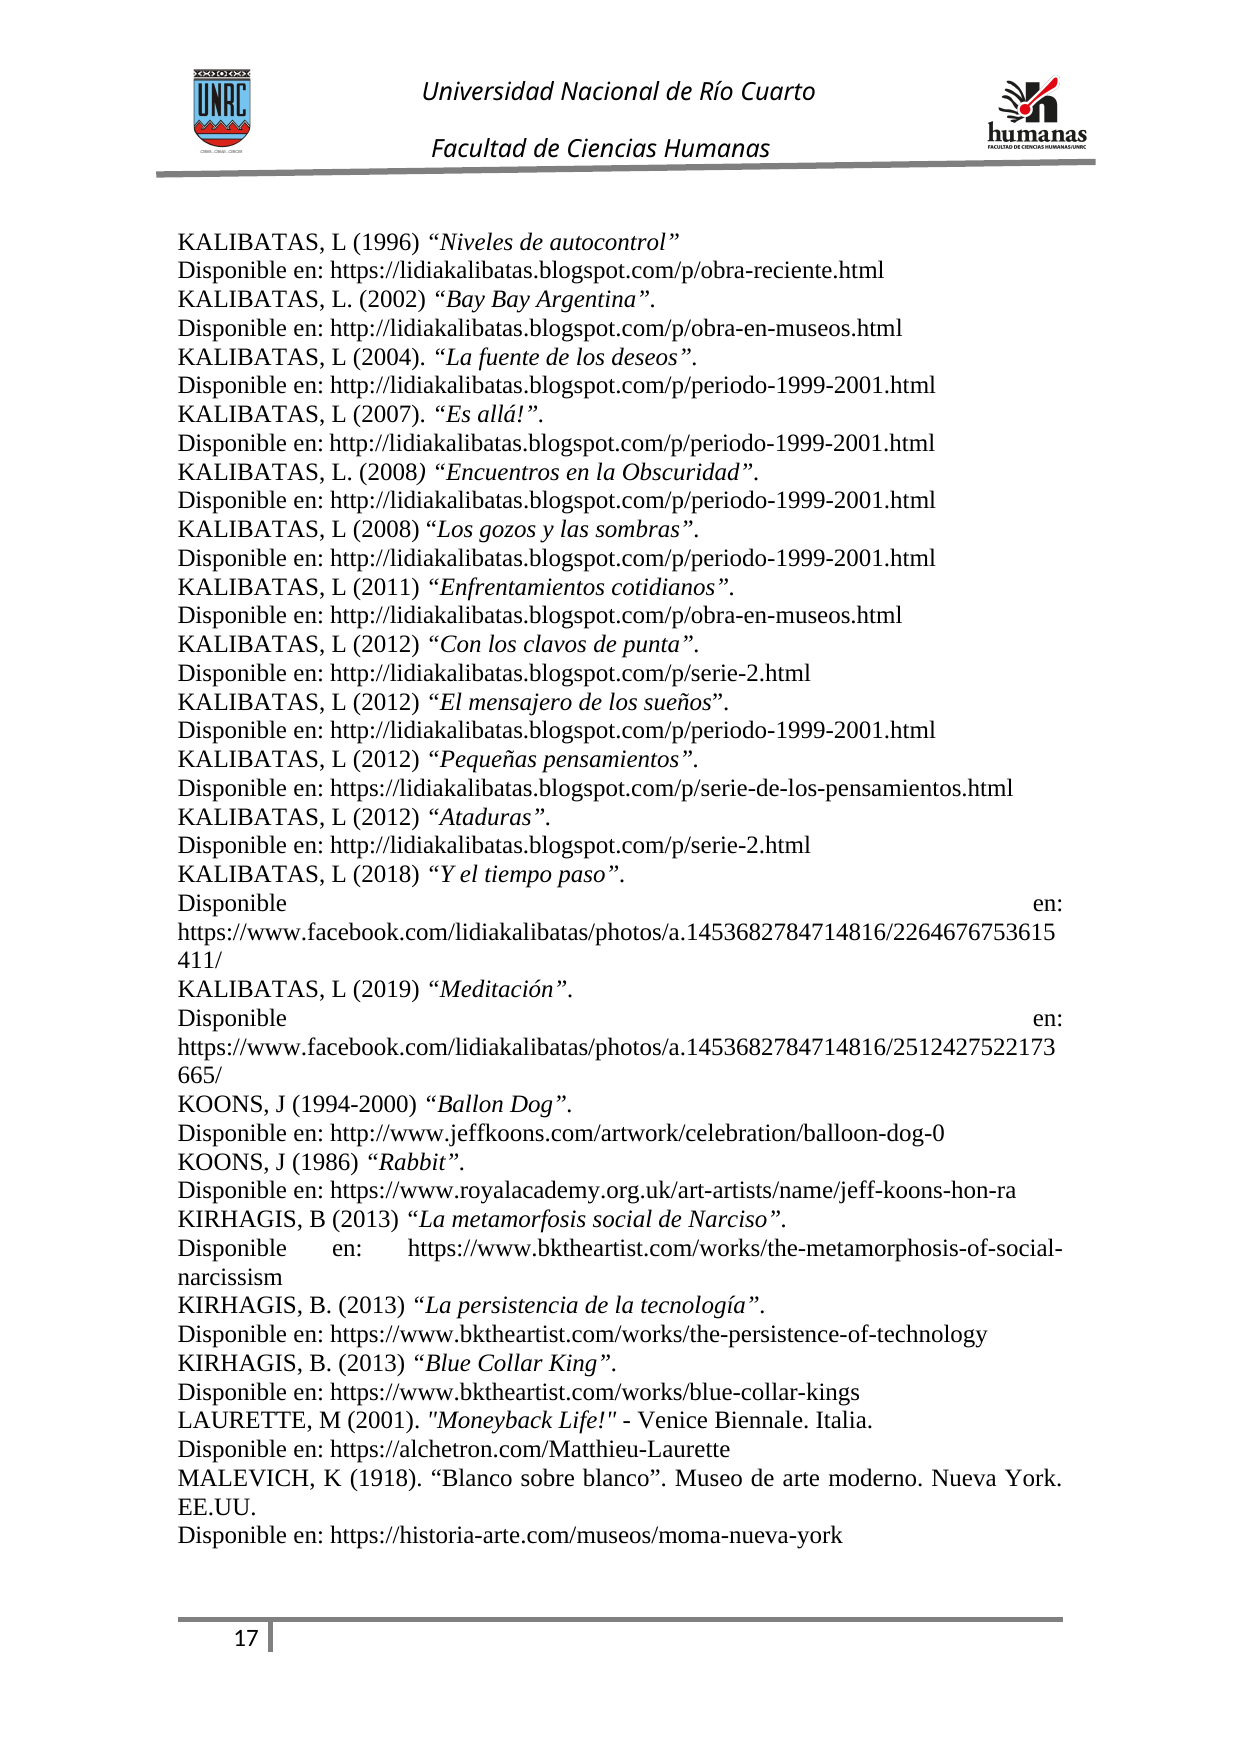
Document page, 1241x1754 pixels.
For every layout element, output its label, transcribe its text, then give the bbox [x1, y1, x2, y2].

text Disponible en: http://lidiakalibatas.blogspot.com/p/periodo-1999-2001.html [177, 485, 1063, 514]
text Disponible en: http://lidiakalibatas.blogspot.com/p/periodo-1999-2001.html [177, 543, 1063, 572]
text LAURETTE, M (2001). "Moneyback Life!" - Venice Biennale. Italia. [177, 1405, 1063, 1434]
text Disponible en: https://www.facebook.com/lidiakalibatas/photos/a.1453682784714816/2264676753615411/ [177, 888, 1063, 974]
text Disponible en: https://www.bktheartist.com/works/the-persistence-of-technology [177, 1319, 1063, 1348]
text KOONS, J (1994-2000) “Ballon Dog”. [177, 1089, 1063, 1118]
text Disponible en: http://lidiakalibatas.blogspot.com/p/serie-2.html [177, 658, 1063, 687]
text Disponible en: http://lidiakalibatas.blogspot.com/p/obra-en-museos.html [177, 313, 1063, 342]
text KALIBATAS, L (2019) “Meditación”. [177, 974, 1063, 1003]
text Disponible en: https://lidiakalibatas.blogspot.com/p/serie-de-los-pensamientos.html [177, 773, 1063, 802]
text KALIBATAS, L (2012) “Pequeñas pensamientos”. [177, 744, 1063, 773]
text Disponible en: http://lidiakalibatas.blogspot.com/p/periodo-1999-2001.html [177, 370, 1063, 399]
picture [193, 69, 251, 153]
text Disponible en: https://www.bktheartist.com/works/the-metamorphosis-of-social-narcissism [177, 1233, 1063, 1290]
text KALIBATAS, L (2012) “Ataduras”. [177, 802, 1063, 830]
text KALIBATAS, L (2011) “Enfrentamientos cotidianos”. [177, 572, 1063, 600]
text Disponible en: https://www.royalacademy.org.uk/art-artists/name/jeff-koons-hon-ra [177, 1175, 1063, 1204]
text Disponible en: https://alchetron.com/Matthieu-Laurette [177, 1434, 1063, 1463]
text Disponible en: https://historia-arte.com/museos/moma-nueva-york [177, 1520, 1063, 1549]
text KALIBATAS, L. (2002) “Bay Bay Argentina”. [177, 284, 1063, 313]
text Disponible en: https://lidiakalibatas.blogspot.com/p/obra-reciente.html [177, 255, 1063, 284]
text Disponible en: https://www.bktheartist.com/works/blue-collar-kings [177, 1377, 1063, 1405]
text KIRHAGIS, B. (2013) “Blue Collar King”. [177, 1348, 1063, 1377]
text KOONS, J (1986) “Rabbit”. [177, 1147, 1063, 1175]
text KALIBATAS, L (1996) “Niveles de autocontrol” [177, 227, 1063, 255]
text KALIBATAS, L (2004). “La fuente de los deseos”. [177, 342, 1063, 370]
text Disponible en: https://www.facebook.com/lidiakalibatas/photos/a.1453682784714816/2512427522173665/ [177, 1003, 1063, 1089]
text Disponible en: http://lidiakalibatas.blogspot.com/p/serie-2.html [177, 830, 1063, 859]
text KALIBATAS, L (2008) “Los gozos y las sombras”. [177, 514, 1063, 543]
text KALIBATAS, L (2012) “Con los clavos de punta”. [177, 629, 1063, 658]
text MALEVICH, K (1918). “Blanco sobre blanco”. Museo de arte moderno. Nueva York. EE.UU. [177, 1463, 1063, 1520]
text KIRHAGIS, B. (2013) “La persistencia de la tecnología”. [177, 1290, 1063, 1319]
picture [986, 75, 1091, 153]
text KALIBATAS, L (2018) “Y el tiempo paso”. [177, 859, 1063, 888]
text Disponible en: http://lidiakalibatas.blogspot.com/p/periodo-1999-2001.html [177, 428, 1063, 457]
text KALIBATAS, L (2007). “Es allá!”. [177, 399, 1063, 428]
text KALIBATAS, L. (2008) “Encuentros en la Obscuridad”. [177, 457, 1063, 485]
text Disponible en: http://www.jeffkoons.com/artwork/celebration/balloon-dog-0 [177, 1118, 1063, 1147]
text Disponible en: http://lidiakalibatas.blogspot.com/p/periodo-1999-2001.html [177, 715, 1063, 744]
text KALIBATAS, L (2012) “El mensajero de los sueños”. [177, 687, 1063, 715]
text Disponible en: http://lidiakalibatas.blogspot.com/p/obra-en-museos.html [177, 600, 1063, 629]
text KIRHAGIS, B (2013) “La metamorfosis social de Narciso”. [177, 1204, 1063, 1233]
